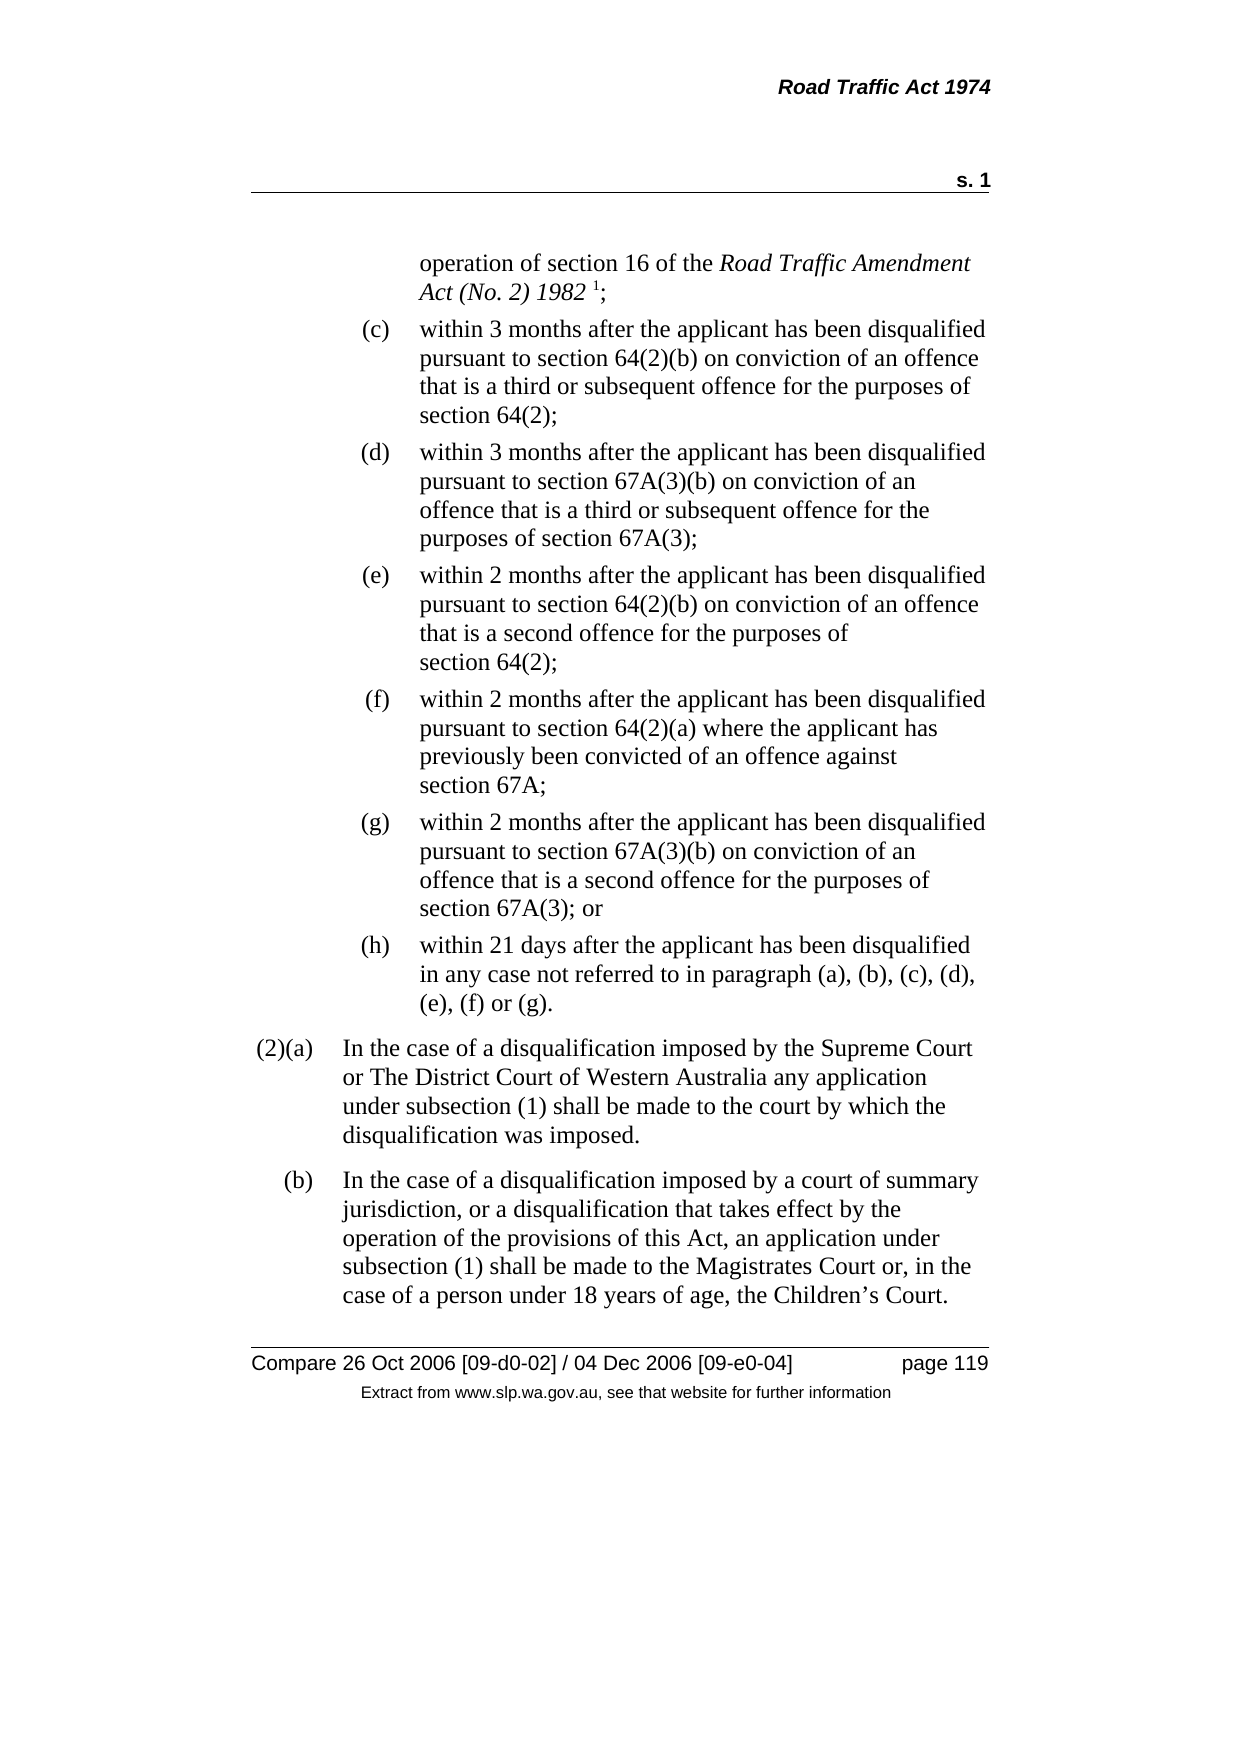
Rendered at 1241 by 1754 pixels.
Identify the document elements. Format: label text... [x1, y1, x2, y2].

text (h) within 21 days after the applicant has been disqualified in any case not referred to in paragraph (a), (b), (c), (d), (e), (f) or (g). [251, 931, 989, 1017]
text (g) within 2 months after the applicant has been disqualified pursuant to section 67A(3)(b) on conviction of an offence that is a second offence for the purposes of section 67A(3); or [251, 807, 989, 922]
text (b) In the case of a disqualification imposed by a court of summary jurisdiction, or a disqualification that takes effect by the operation of the provisions of this Act, an application under subsection (1) shall be made to the Magistrates Court or, in the case of a person under 18 years of age, the Children’s Court. [251, 1165, 989, 1309]
text (2)(a) In the case of a disqualification imposed by the Supreme Court or The District Court of Western Australia any application under subsection (1) shall be made to the court by which the disqualification was imposed. [251, 1033, 989, 1148]
text (f) within 2 months after the applicant has been disqualified pursuant to section 64(2)(a) where the applicant has previously been convicted of an offence against section 67A; [251, 684, 989, 799]
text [251, 248, 989, 306]
text (e) within 2 months after the applicant has been disqualified pursuant to section 64(2)(b) on conviction of an offence that is a second offence for the purposes of section 64(2); [251, 561, 989, 676]
text (c) within 3 months after the applicant has been disqualified pursuant to section 64(2)(b) on conviction of an offence that is a third or subsequent offence for the purposes of section 64(2); [251, 314, 989, 429]
text (d) within 3 months after the applicant has been disqualified pursuant to section 67A(3)(b) on conviction of an offence that is a third or subsequent offence for the purposes of section 67A(3); [251, 437, 989, 552]
